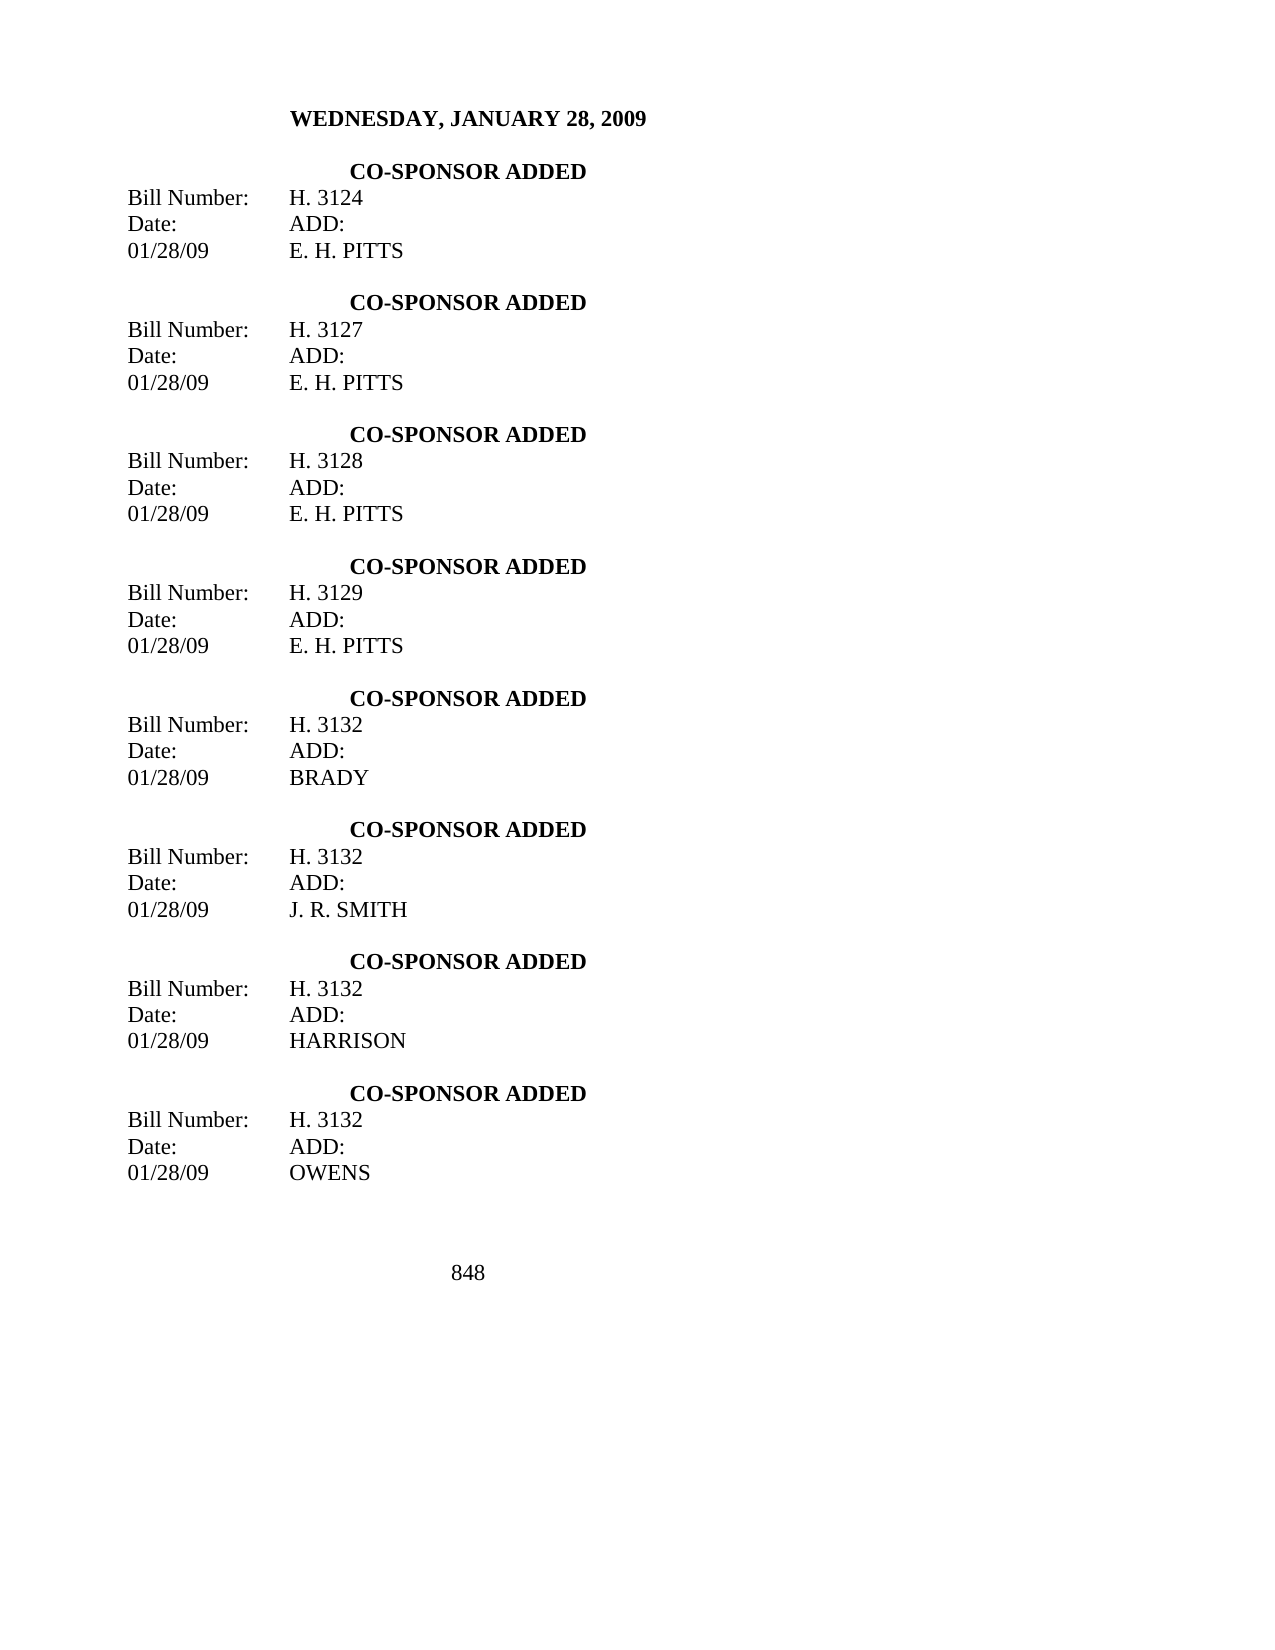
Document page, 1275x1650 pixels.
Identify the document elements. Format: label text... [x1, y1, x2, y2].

table_header Bill Number: [116, 711, 278, 737]
table_cell 01/28/09 [116, 632, 278, 658]
table_cell Date: [116, 606, 278, 632]
table_header H. 3132 [278, 1106, 396, 1133]
table_header H. 3129 [278, 579, 430, 606]
table_header H. 3132 [278, 711, 396, 737]
table_header Bill Number: [116, 316, 278, 342]
table_cell 01/28/09 [116, 237, 278, 263]
table_cell 01/28/09 [116, 369, 278, 395]
table_cell OWENS [278, 1159, 396, 1186]
table_cell Date: [116, 474, 278, 500]
text CO-SPONSOR ADDED [127, 1080, 786, 1106]
table_header Bill Number: [116, 184, 278, 210]
table_header H. 3132 [278, 975, 433, 1001]
table_cell Date: [116, 869, 278, 896]
text CO-SPONSOR ADDED [127, 421, 786, 448]
table_cell ADD: [278, 738, 396, 764]
table_cell 01/28/09 [116, 1159, 278, 1186]
table_header H. 3124 [278, 184, 430, 210]
table_header Bill Number: [116, 843, 278, 869]
text CO-SPONSOR ADDED [127, 685, 786, 711]
table_header H. 3132 [278, 843, 435, 869]
table_cell Date: [116, 342, 278, 368]
table_cell 01/28/09 [116, 500, 278, 527]
text CO-SPONSOR ADDED [127, 948, 786, 975]
table_cell BRADY [278, 764, 396, 790]
table_header Bill Number: [116, 448, 278, 474]
table_header Bill Number: [116, 1106, 278, 1133]
table_cell ADD: [278, 210, 430, 237]
table_cell ADD: [278, 474, 430, 500]
text CO-SPONSOR ADDED [127, 289, 786, 316]
table_cell ADD: [278, 869, 435, 896]
text CO-SPONSOR ADDED [127, 817, 786, 843]
table_cell 01/28/09 [116, 1028, 278, 1054]
table_header H. 3128 [278, 448, 430, 474]
text CO-SPONSOR ADDED [127, 158, 786, 184]
table_cell E. H. PITTS [278, 500, 430, 527]
table_header Bill Number: [116, 975, 278, 1001]
table_cell E. H. PITTS [278, 237, 430, 263]
table_cell Date: [116, 738, 278, 764]
table_cell E. H. PITTS [278, 369, 430, 395]
table_cell HARRISON [278, 1028, 433, 1054]
table_cell ADD: [278, 342, 430, 368]
table_cell ADD: [278, 606, 430, 632]
table_cell 01/28/09 [116, 764, 278, 790]
table_cell E. H. PITTS [278, 632, 430, 658]
table_cell ADD: [278, 1133, 396, 1159]
table_cell Date: [116, 210, 278, 237]
table_cell Date: [116, 1133, 278, 1159]
text CO-SPONSOR ADDED [127, 553, 786, 579]
table_cell ADD: [278, 1001, 433, 1027]
table_cell Date: [116, 1001, 278, 1027]
table_header Bill Number: [116, 579, 278, 606]
table_cell J. R. SMITH [278, 896, 435, 922]
table_cell 01/28/09 [116, 896, 278, 922]
table_header H. 3127 [278, 316, 430, 342]
